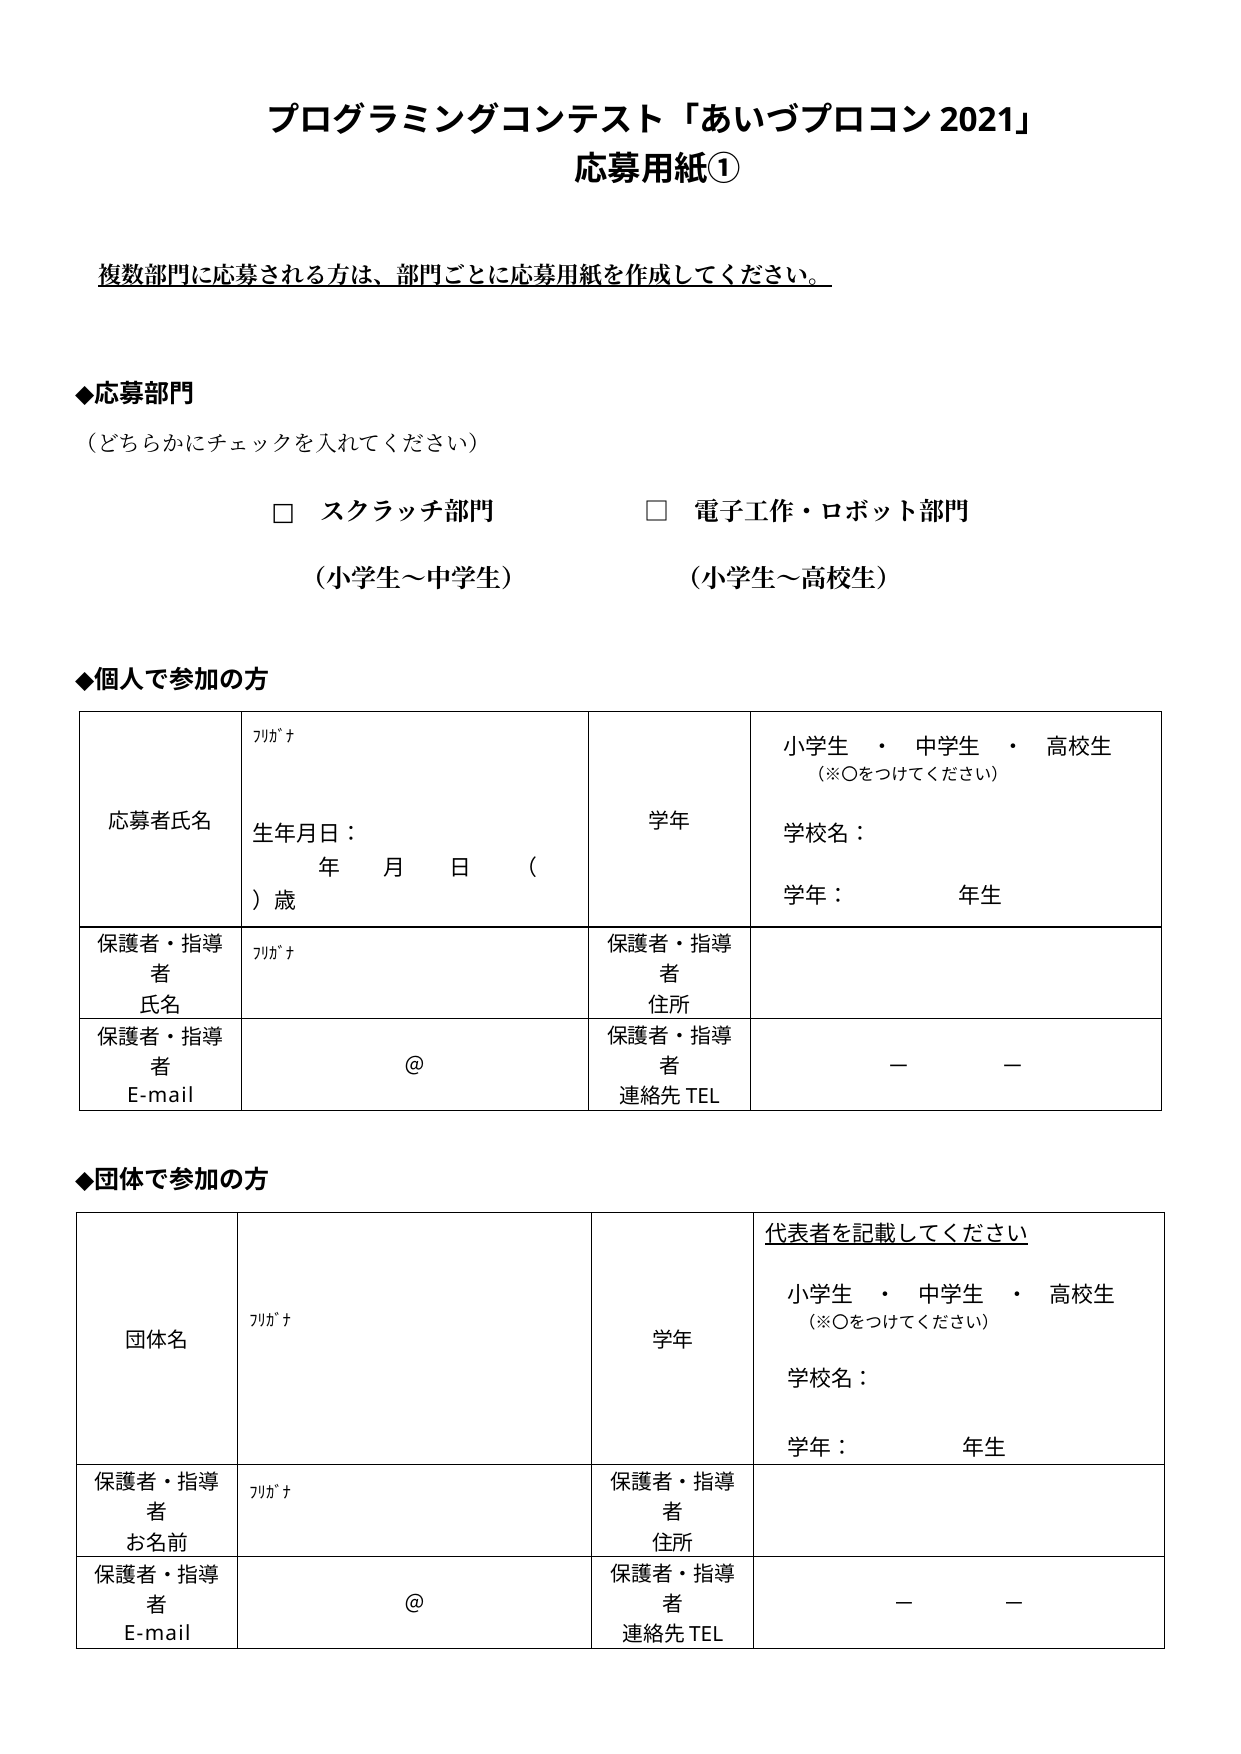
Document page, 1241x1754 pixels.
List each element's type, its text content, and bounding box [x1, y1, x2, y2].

table_cell 保護者・指導者 氏名 [80, 928, 241, 1018]
table_header 小学生 ・ 中学生 ・ 高校生 （※〇をつけてください） 学校名： 学年： 年生 [751, 712, 1161, 926]
table_header 団体名 [77, 1213, 237, 1464]
table_cell － － [754, 1557, 1164, 1648]
table_header ﾌﾘｶﾞﾅ 生年月日： 年 月 日 （ ）歳 [242, 712, 588, 926]
table_cell 保護者・指導者 お名前 [77, 1465, 237, 1556]
table_cell ＠ [242, 1019, 588, 1110]
table_cell ﾌﾘｶﾞﾅ [238, 1465, 591, 1556]
table_cell 保護者・指導者 連絡先TEL [592, 1557, 753, 1648]
text ◆団体で参加の方 [75, 1144, 1165, 1212]
text ◆応募部門 [75, 358, 1165, 425]
table_header 応募者氏名 [80, 712, 241, 926]
table_header 学年 [592, 1213, 753, 1464]
table_cell ＠ [238, 1557, 591, 1648]
table_header 学年 [589, 712, 750, 926]
table_cell [751, 928, 1161, 1018]
text □ スクラッチ部門 □ 電子工作・ロボット部門 [75, 476, 1165, 543]
table_header 代表者を記載してください 小学生 ・ 中学生 ・ 高校生 （※〇をつけてください） 学校名： 学年： 年生 [754, 1213, 1164, 1464]
text プログラミングコンテスト「あいづプロコン2021」 [150, 93, 1165, 142]
table_cell － － [751, 1019, 1161, 1110]
table_cell [754, 1465, 1164, 1556]
table_header ﾌﾘｶﾞﾅ [238, 1213, 591, 1464]
table_cell ﾌﾘｶﾞﾅ [242, 928, 588, 1018]
table_cell 保護者・指導者 連絡先TEL [589, 1019, 750, 1110]
table_cell 保護者・指導者 E-mail [80, 1019, 241, 1110]
text 応募用紙① [150, 142, 1165, 190]
table_cell 保護者・指導者 E-mail [77, 1557, 237, 1648]
table_cell 保護者・指導者 住所 [592, 1465, 753, 1556]
table_cell 保護者・指導者 住所 [589, 928, 750, 1018]
text ◆個人で参加の方 [75, 644, 1165, 711]
text （小学生～中学生） （小学生～高校生） [75, 543, 1165, 610]
text （どちらかにチェックを入れてください） [75, 425, 1165, 459]
text 複数部門に応募される方は、部門ごとに応募用紙を作成してください。 [75, 257, 1165, 291]
